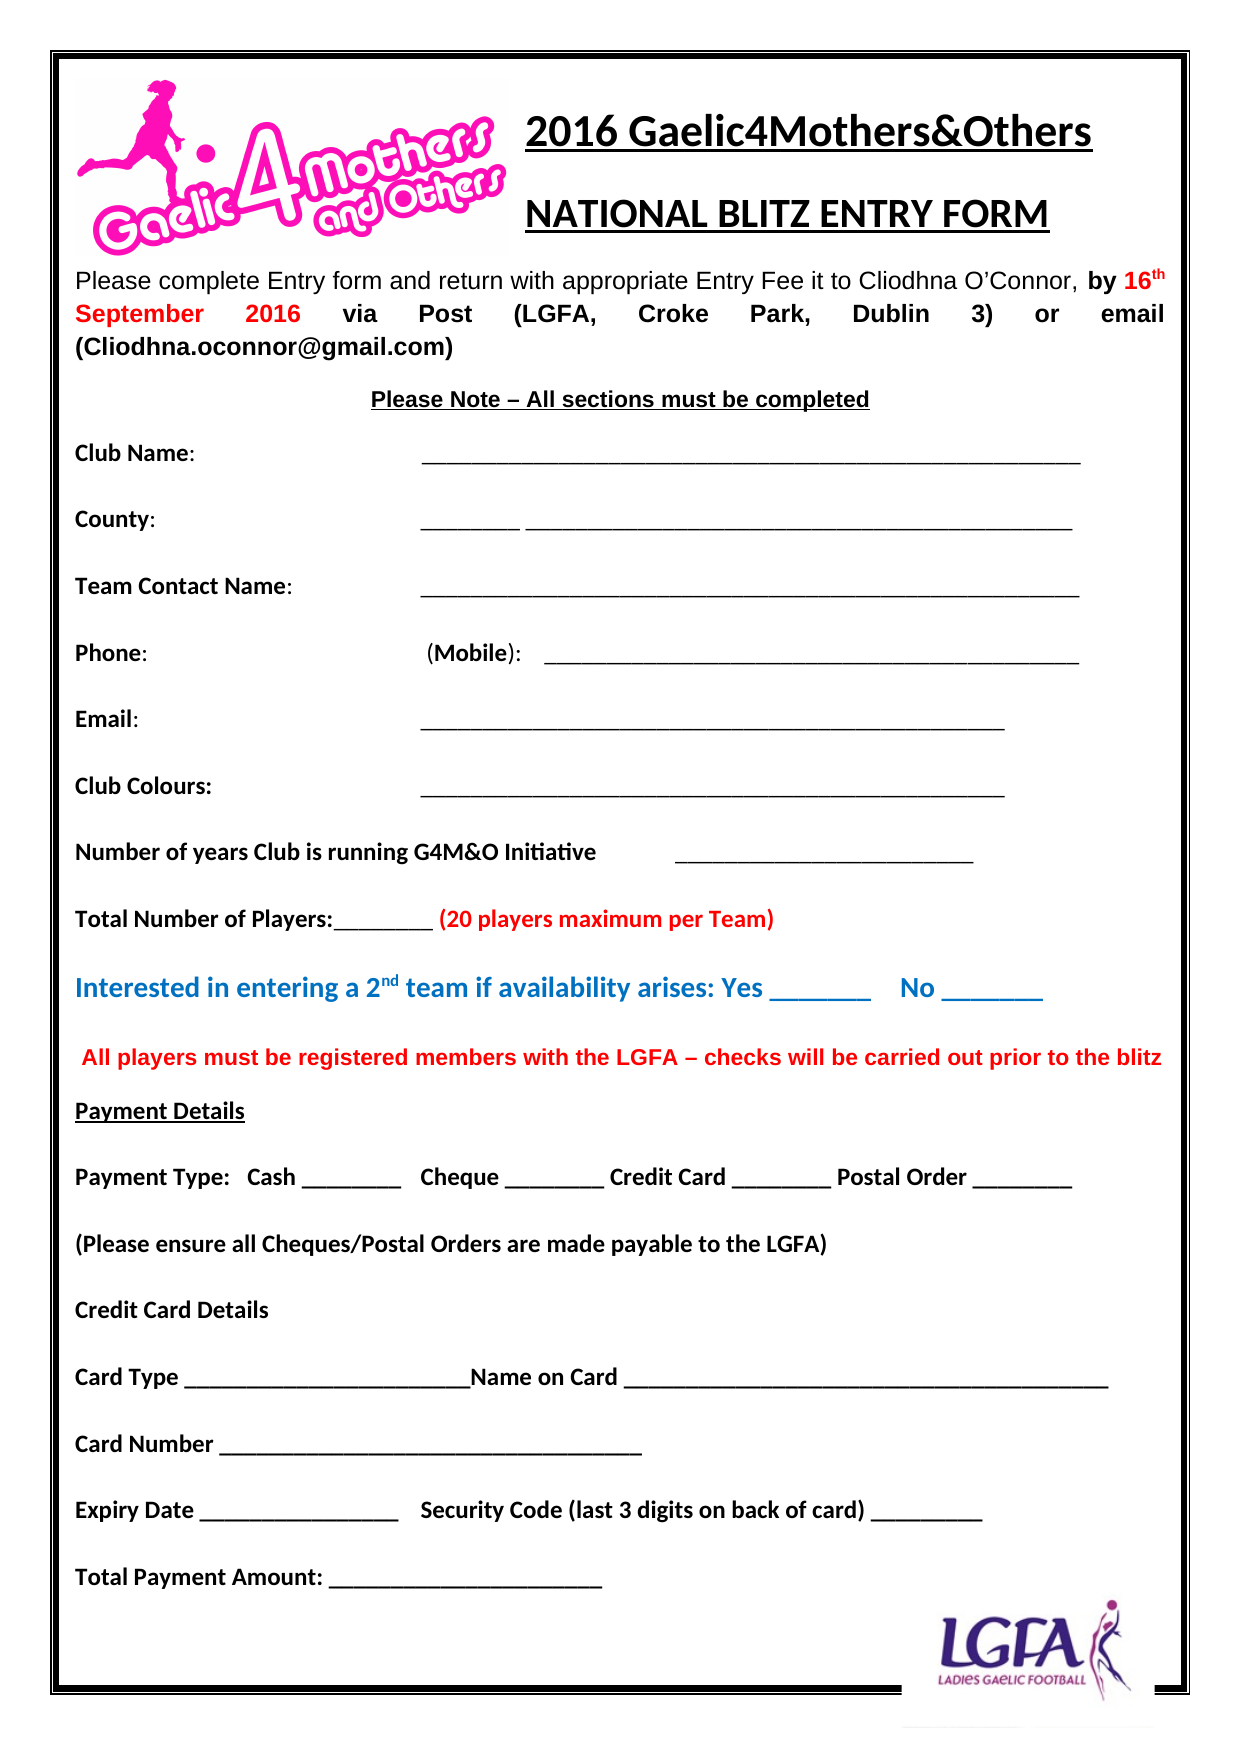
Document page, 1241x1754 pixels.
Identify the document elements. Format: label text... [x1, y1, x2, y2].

text Number of years Club is running G4M&O Initiative ________________________ [75, 836, 1165, 867]
text (Please ensure all Cheques/Postal Orders are made payable to the LGFA) [75, 1228, 1165, 1258]
text Interested in entering a 2nd team if availability arises: Yes _______ No _______ [75, 969, 1165, 1005]
text Card Number __________________________________ [75, 1428, 1165, 1458]
text NATIONAL BLITZ ENTRY FORM [509, 187, 1165, 238]
text All players must be registered members with the LGFA – checks will be carried out prior to the blitz [75, 1044, 1165, 1070]
text Total Number of Players:________ (20 players maximum per Team) [75, 903, 1165, 933]
text Club Name: _____________________________________________________ [75, 437, 1165, 468]
text Email: _______________________________________________ [75, 703, 1165, 734]
text Phone: (Mobile): ___________________________________________ [75, 637, 1165, 667]
text Payment Details [75, 1095, 1165, 1125]
text Team Contact Name: _____________________________________________________ [75, 570, 1165, 601]
text Payment Type: Cash ________ Cheque ________ Credit Card ________ Postal Order ________ [75, 1161, 1165, 1192]
text Club Colours: _______________________________________________ [75, 770, 1165, 800]
text Card Type _______________________Name on Card _______________________________________ [75, 1361, 1165, 1392]
picture [901, 1577, 1155, 1728]
picture [73, 78, 509, 257]
text Expiry Date ________________ Security Code (last 3 digits on back of card) _________ [75, 1494, 1165, 1525]
text County: ________ ____________________________________________ [75, 504, 1165, 534]
text Total Payment Amount: ______________________ [75, 1561, 1165, 1591]
text Please Note – All sections must be completed [75, 386, 1165, 412]
text Please complete Entry form and return with appropriate Entry Fee it to Cliodhna O’Connor, by 16th September 2016 via Post (LGFA, Croke Park, Dublin 3) or email (Cliodhna.oconnor@gmail.com) [75, 266, 1165, 361]
text Credit Card Details [75, 1294, 1165, 1325]
text 2016 Gaelic4Mothers&Others [525, 102, 1165, 158]
